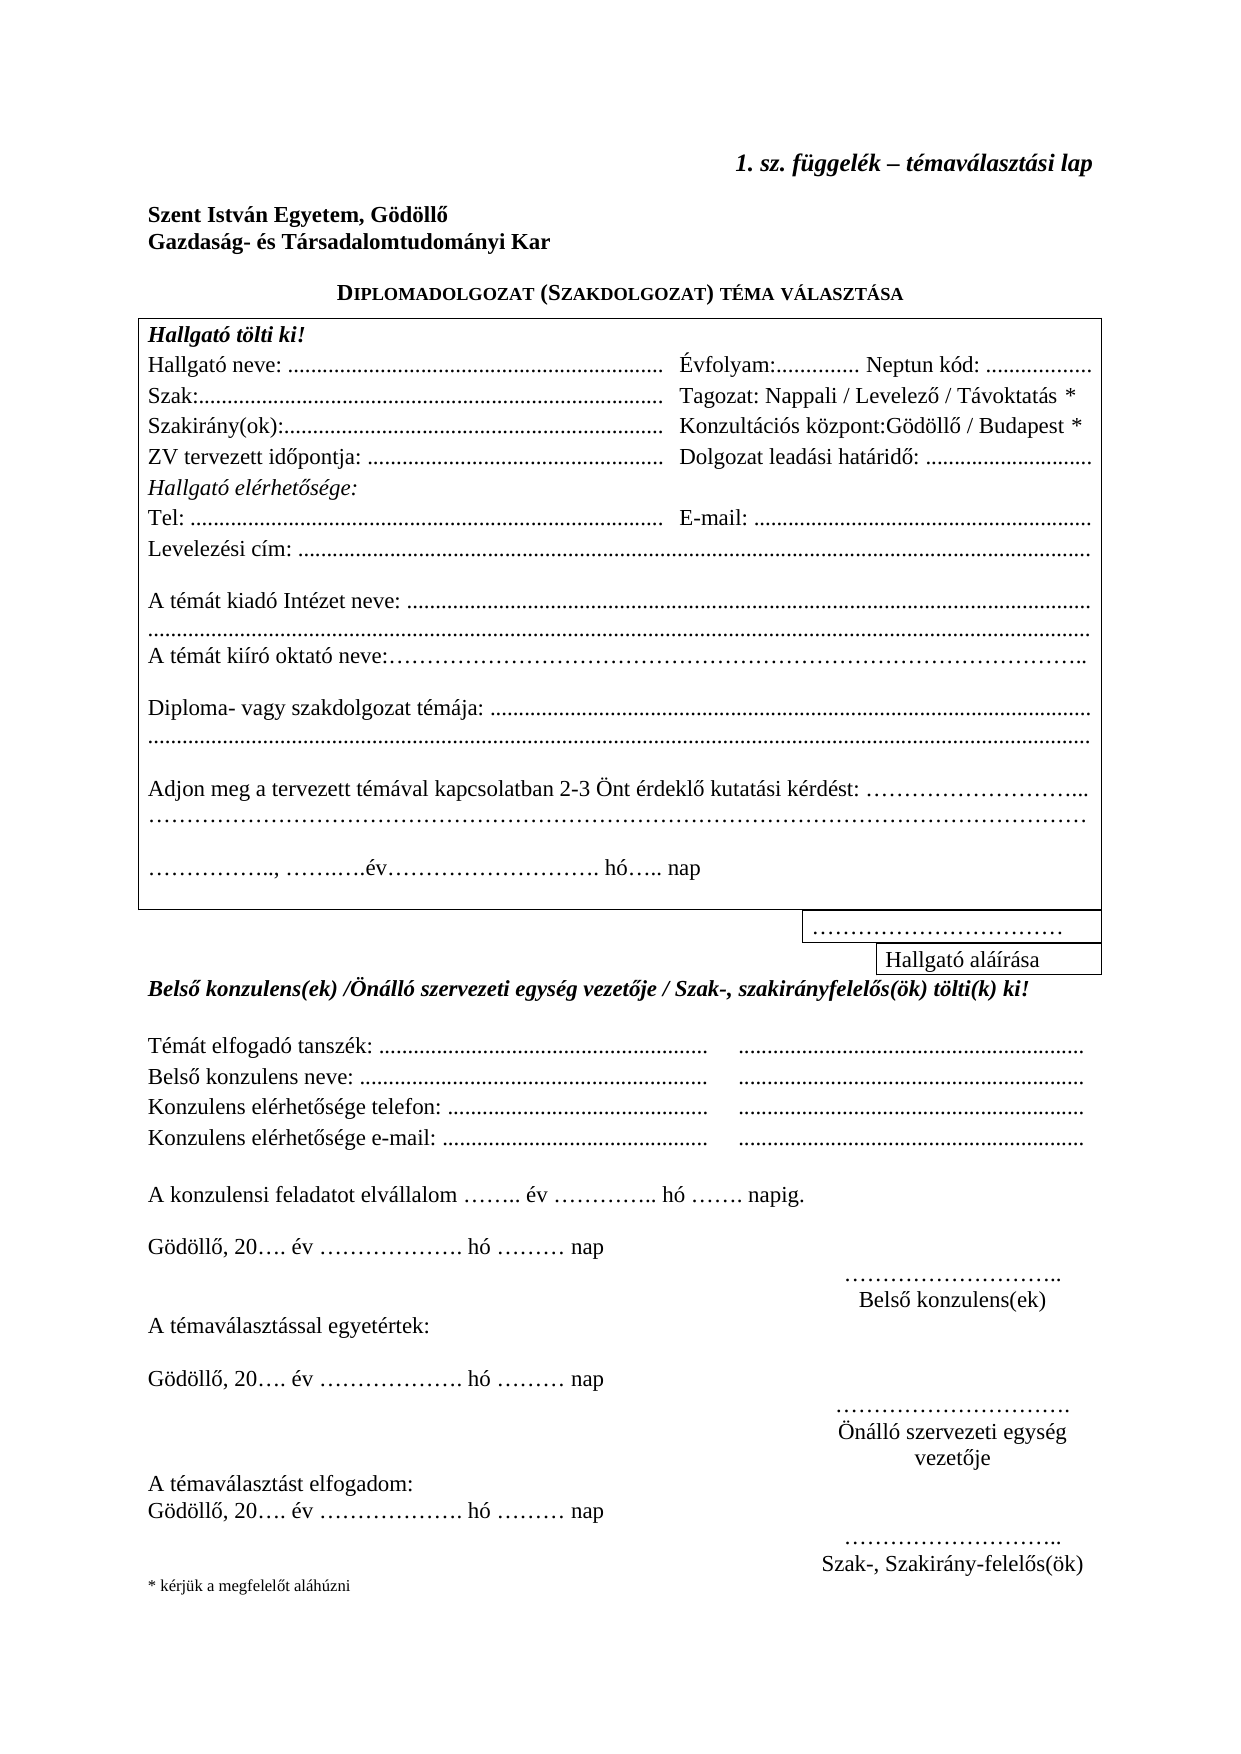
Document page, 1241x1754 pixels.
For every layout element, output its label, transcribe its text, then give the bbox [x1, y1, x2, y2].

text …………………………. [812, 1391, 1093, 1418]
text …………………………………………………………………………………………………………… [148, 802, 1093, 828]
text …………………………… [803, 911, 1101, 942]
text ……………………….. [812, 1260, 1093, 1286]
text …………….., …….….év………………………. hó….. nap [148, 854, 1093, 881]
text A témát kiadó Intézet neve: [148, 587, 1093, 614]
text Hallgató neve: Évfolyam: Neptun kód: [139, 348, 1101, 378]
text Konzulens elérhetősége telefon: [148, 1093, 1093, 1119]
text Hallgató elérhetősége: [139, 471, 1101, 500]
text A témaválasztást elfogadom: [148, 1471, 1093, 1497]
text Szak: Tagozat: Nappali / Levelező / Távoktatás * [139, 379, 1101, 408]
text A témaválasztással egyetértek: [148, 1312, 1093, 1339]
text Szent István Egyetem, Gödöllő [148, 201, 1093, 228]
text Belső konzulens neve: [148, 1063, 1093, 1089]
text Szakirány(ok): Konzultációs központ:Gödöllő / Budapest * [139, 409, 1101, 439]
text A konzulensi feladatot elvállalom …….. év ………….. hó ……. napig. [148, 1181, 1093, 1207]
text Diploma- vagy szakdolgozat témája: [148, 694, 1093, 721]
text Önálló szervezeti egység vezetője [812, 1418, 1093, 1471]
text 1. sz. függelék – témaválasztási lap [369, 148, 1093, 176]
text Témát elfogadó tanszék: [148, 1032, 1093, 1058]
text ZV tervezett időpontja: Dolgozat leadási határidő: [139, 440, 1101, 469]
text Szak-, Szakirány-felelős(ök) [812, 1549, 1093, 1576]
text Hallgató tölti ki! [139, 319, 1101, 347]
text Belső konzulens(ek) [812, 1286, 1093, 1312]
text Konzulens elérhetősége e-mail: [148, 1124, 1093, 1150]
text Tel: E-mail: [139, 501, 1101, 531]
text Levelezési cím: [139, 532, 1101, 561]
text Hallgató aláírása [877, 944, 1101, 974]
text Gazdaság- és Társadalomtudományi Kar [148, 228, 1093, 254]
text Gödöllő, 20…. év ………………. hó ……… nap [148, 1365, 1093, 1391]
text Gödöllő, 20…. év ………………. hó ……… nap [148, 1233, 1093, 1260]
text Belső konzulens(ek) /Önálló szervezeti egység vezetője / Szak-, szakirányfelelős(ök) tölti(k) ki! [148, 975, 1093, 1002]
text * kérjük a megfelelőt aláhúzni [148, 1576, 1093, 1595]
text Diplomadolgozat (Szakdolgozat) téma választása [148, 279, 1093, 305]
text ……………………….. [812, 1523, 1093, 1549]
text Adjon meg a tervezett témával kapcsolatban 2-3 Önt érdeklő kutatási kérdést: ………………………... [148, 775, 1093, 802]
text Gödöllő, 20…. év ………………. hó ……… nap [148, 1497, 1093, 1523]
text A témát kiíró oktató neve:……………………………………………………………………………….. [148, 642, 1093, 668]
